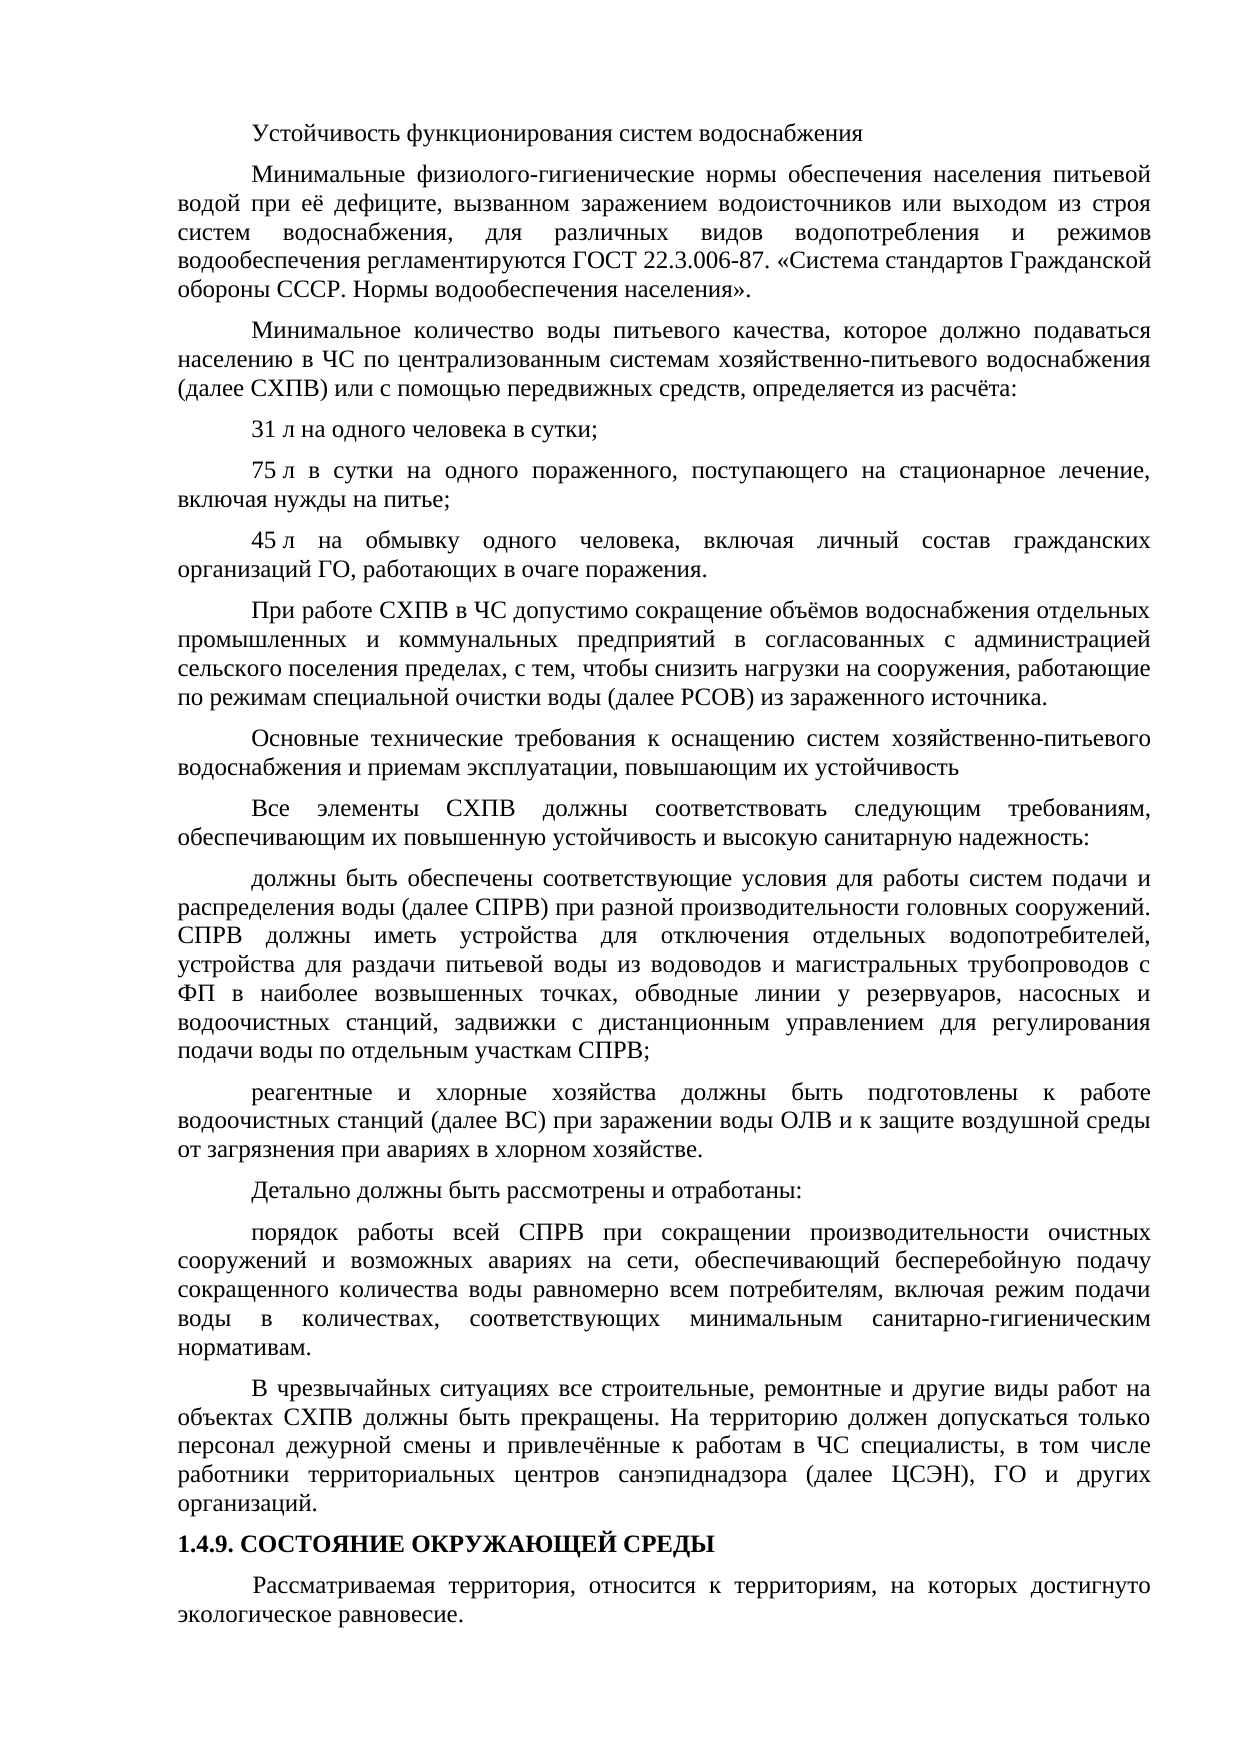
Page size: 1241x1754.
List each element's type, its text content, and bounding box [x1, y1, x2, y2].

text Устойчивость функционирования систем водоснабжения [177, 118, 1152, 147]
text 75 л в сутки на одного пораженного, поступающего на стационарное лечение, включая нужды на питье; [177, 456, 1152, 513]
text Основные технические требования к оснащению систем хозяйственно-питьевого водоснабжения и приемам эксплуатации, повышающим их устойчивость [177, 723, 1152, 781]
text В чрезвычайных ситуациях все строительные, ремонтные и другие виды работ на объектах СХПВ должны быть прекращены. На территорию должен допускаться только персонал дежурной смены и привлечённые к работам в ЧС специалисты, в том числе работники территориальных центров санэпиднадзора (далее ЦСЭН), ГО и других организаций. [177, 1373, 1152, 1517]
text 45 л на обмывку одного человека, включая личный состав гражданских организаций ГО, работающих в очаге поражения. [177, 526, 1152, 583]
text 1.4.9. СОСТОЯНИЕ ОКРУЖАЮЩЕЙ СРЕДЫ [177, 1529, 1152, 1558]
text Минимальное количество воды питьевого качества, которое должно подаваться населению в ЧС по централизованным системам хозяйственно-питьевого водоснабжения (далее СХПВ) или с помощью передвижных средств, определяется из расчёта: [177, 316, 1152, 402]
text порядок работы всей СПРВ при сокращении производительности очистных сооружений и возможных авариях на сети, обеспечивающий бесперебойную подачу сокращенного количества воды равномерно всем потребителям, включая режим подачи воды в количествах, соответствующих минимальным санитарно-гигиеническим нормативам. [177, 1217, 1152, 1361]
text При работе СХПВ в ЧС допустимо сокращение объёмов водоснабжения отдельных промышленных и коммунальных предприятий в согласованных с администрацией сельского поселения пределах, с тем, чтобы снизить нагрузки на сооружения, работающие по режимам специальной очистки воды (далее РСОВ) из зараженного источника. [177, 596, 1152, 711]
text Все элементы СХПВ должны соответствовать следующим требованиям, обеспечивающим их повышенную устойчивость и высокую санитарную надежность: [177, 793, 1152, 851]
text 31 л на одного человека в сутки; [177, 414, 1152, 443]
text Рассматриваемая территория, относится к территориям, на которых достигнуто экологическое равновесие. [177, 1571, 1152, 1628]
text Детально должны быть рассмотрены и отработаны: [177, 1176, 1152, 1204]
text должны быть обеспечены соответствующие условия для работы систем подачи и распределения воды (далее СПРВ) при разной производительности головных сооружений. СПРВ должны иметь устройства для отключения отдельных водопотребителей, устройства для раздачи питьевой воды из водоводов и магистральных трубопроводов с ФП в наиболее возвышенных точках, обводные линии у резервуаров, насосных и водоочистных станций, задвижки с дистанционным управлением для регулирования подачи воды по отдельным участкам СПРВ; [177, 863, 1152, 1064]
text Минимальные физиолого-гигиенические нормы обеспечения населения питьевой водой при её дефиците, вызванном заражением водоисточников или выходом из строя систем водоснабжения, для различных видов водопотребления и режимов водообеспечения регламентируются ГОСТ 22.3.006-87. «Система стандартов Гражданской обороны СССР. Нормы водообеспечения населения». [177, 159, 1152, 303]
text реагентные и хлорные хозяйства должны быть подготовлены к работе водоочистных станций (далее ВС) при заражении воды ОЛВ и к защите воздушной среды от загрязнения при авариях в хлорном хозяйстве. [177, 1077, 1152, 1163]
